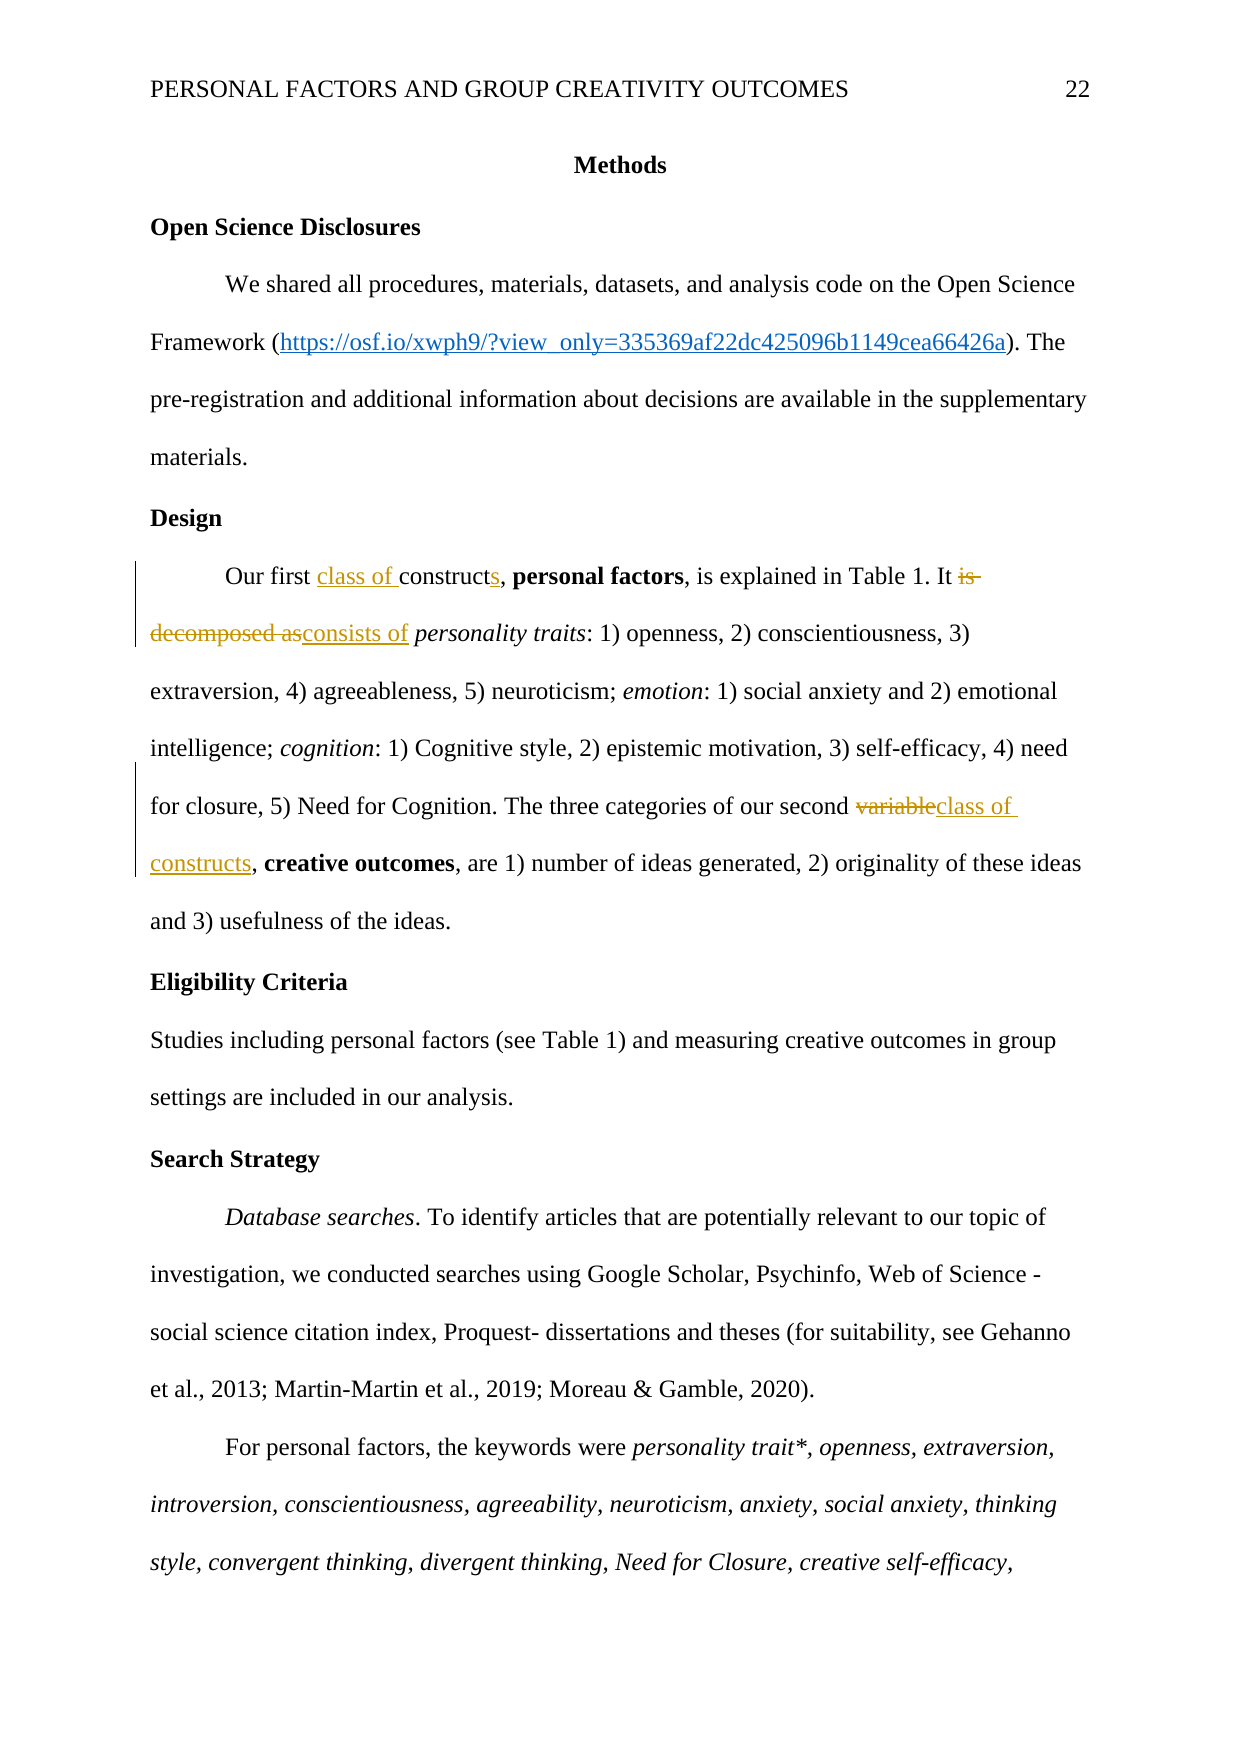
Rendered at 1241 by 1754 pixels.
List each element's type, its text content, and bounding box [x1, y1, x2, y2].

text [150, 1432, 1090, 1575]
text We shared all procedures, materials, datasets, and analysis code on the Open Science Framework (https://osf.io/xwph9/?view_only=335369af22dc425096b1149cea66426a). The pre-registration and additional information about decisions are available in the supplementary materials. [150, 269, 1090, 470]
text Database searches. To identify articles that are potentially relevant to our topic of investigation, we conducted searches using Google Scholar, Psychinfo, Web of Science - social science citation index, Proquest- dissertations and theses (for suitability, see Gehanno et al., 2013; Martin-Martin et al., 2019; Moreau & Gamble, 2020). [150, 1202, 1090, 1403]
text Our first construct, personal factors, is explained in Table 1. It personality traits: 1) openness, 2) conscientiousness, 3) extraversion, 4) agreeableness, 5) neuroticism; emotion: 1) social anxiety and 2) emotional intelligence; cognition: 1) Cognitive style, 2) epistemic motivation, 3) self-efficacy, 4) need for closure, 5) Need for Cognition. The three categories of our second , creative outcomes, are 1) number of ideas generated, 2) originality of these ideas and 3) usefulness of the ideas. [150, 561, 1090, 934]
subtitle Search Strategy [150, 1144, 1090, 1173]
text Studies including personal factors (see Table 1) and measuring creative outcomes in group settings are included in our analysis. [150, 1025, 1090, 1111]
subtitle Eligibility Criteria [150, 967, 1090, 996]
subtitle Open Science Disclosures [150, 212, 1090, 240]
subtitle Design [150, 503, 1090, 532]
subtitle Methods [150, 150, 1090, 179]
